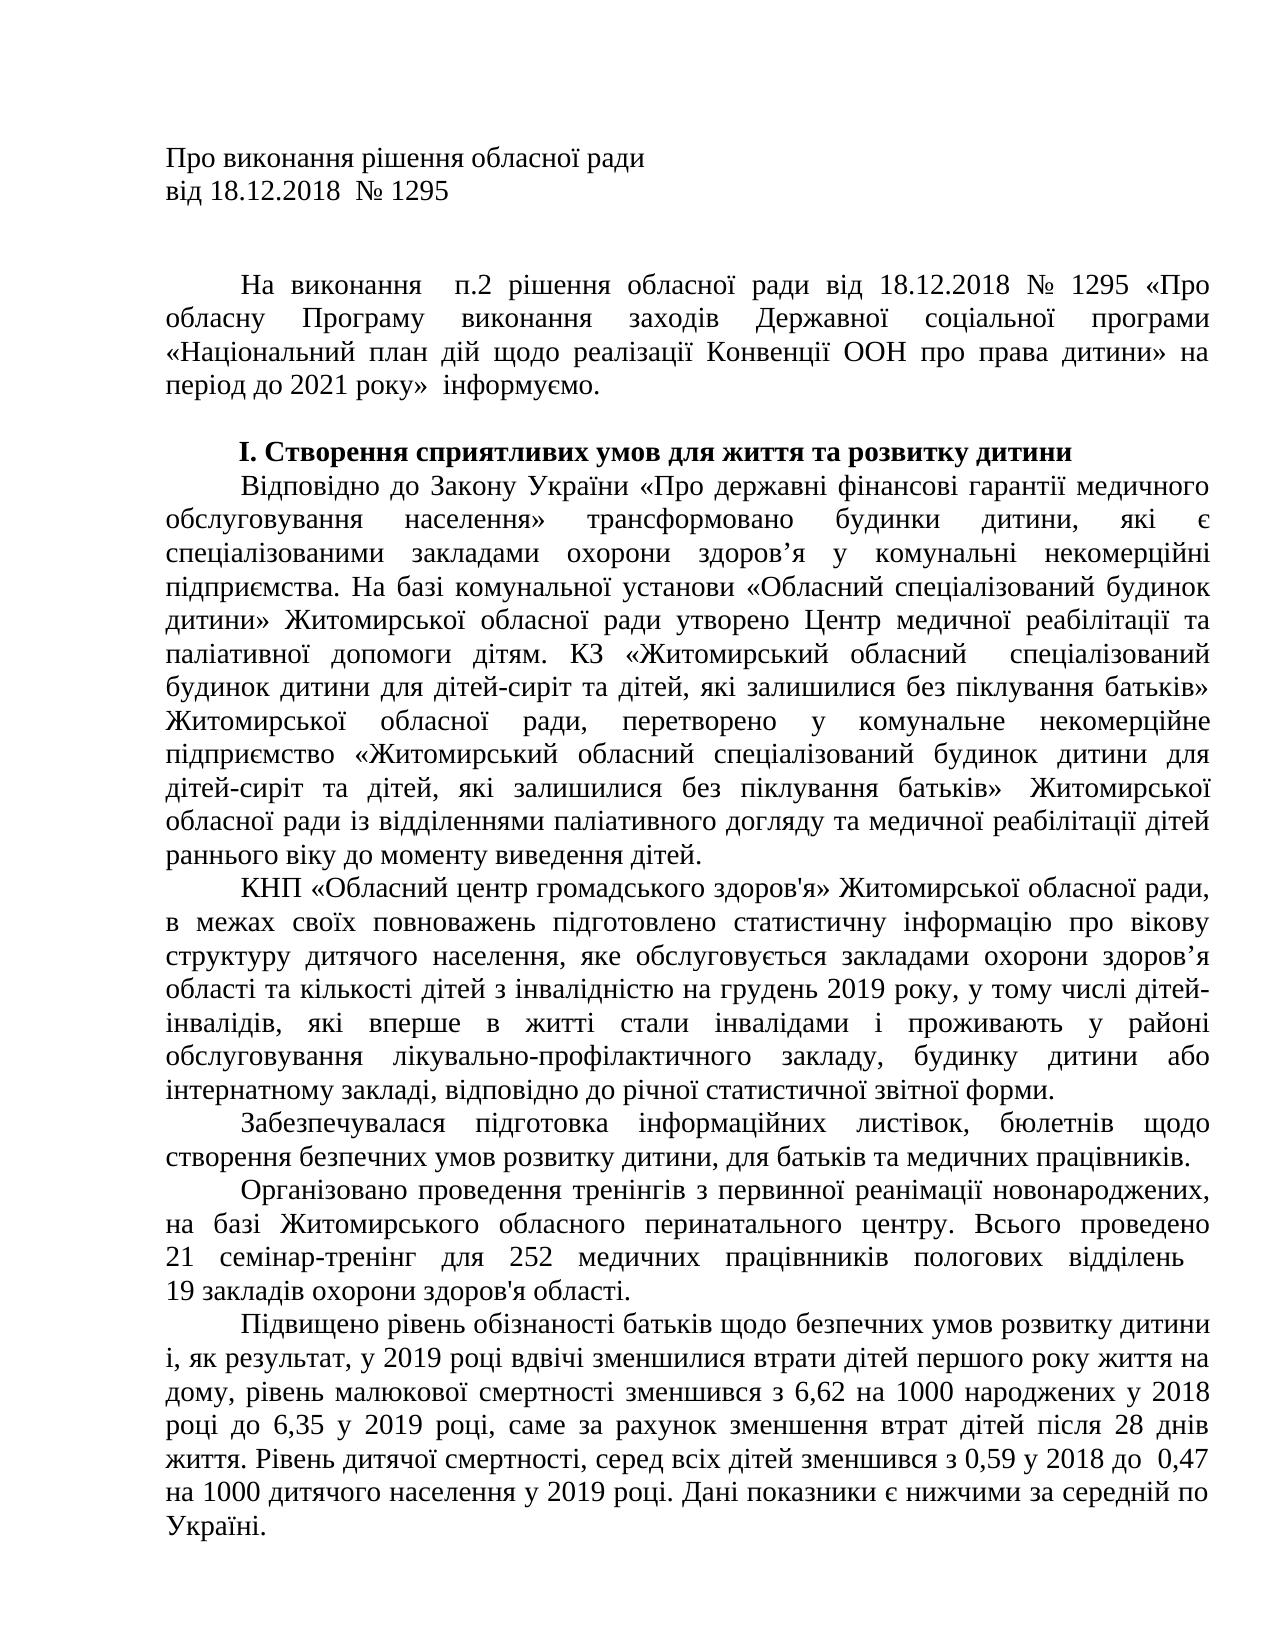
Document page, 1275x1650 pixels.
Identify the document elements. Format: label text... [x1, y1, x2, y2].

text від 18.12.2018 № 1295 [165, 173, 1211, 207]
text І. Створення сприятливих умов для життя та розвитку дитини [165, 434, 1211, 468]
text Відповідно до Закону України «Про державні фінансові гарантії медичного обслуговування населення» трансформовано будинки дитини, які є спеціалізованими закладами охорони здоров’я у комунальні некомерційні підприємства. На базі комунальної установи «Обласний спеціалізований будинок дитини» Житомирської обласної ради утворено Центр медичної реабілітації та паліативної допомоги дітям. КЗ «Житомирський обласний спеціалізований будинок дитини для дітей-сиріт та дітей, які залишилися без піклування батьків» Житомирської обласної ради, перетворено у комунальне некомерційне підприємство «Житомирський обласний спеціалізований будинок дитини для дітей-сиріт та дітей, які залишилися без піклування батьків» Житомирської обласної ради із відділеннями паліативного догляду та медичної реабілітації дітей раннього віку до моменту виведення дітей. [165, 468, 1211, 871]
text Забезпечувалася підготовка інформаційних листівок, бюлетнів щодо створення безпечних умов розвитку дитини, для батьків та медичних працівників. [165, 1105, 1211, 1172]
text На виконання п.2 рішення обласної ради від 18.12.2018 № 1295 «Про обласну Програму виконання заходів Державної соціальної програми «Національний план дій щодо реалізації Конвенції ООН про права дитини» на період до 2021 року» інформуємо. [165, 267, 1211, 401]
text Підвищено рівень обізнаності батьків щодо безпечних умов розвитку дитини і, як результат, у 2019 році вдвічі зменшилися втрати дітей першого року життя на дому, рівень малюкової смертності зменшився з 6,62 на 1000 народжених у 2018 році до 6,35 у 2019 році, саме за рахунок зменшення втрат дітей після 28 днів життя. Рівень дитячої смертності, серед всіх дітей зменшився з 0,59 у 2018 до 0,47 на 1000 дитячого населення у 2019 році. Дані показники є нижчими за середній по Україні. [165, 1307, 1211, 1541]
text Про виконання рішення обласної ради [165, 140, 1211, 173]
text Організовано проведення тренінгів з первинної реанімації новонароджених, на базі Житомирського обласного перинатального центру. Всього проведено 21 семінар-тренінг для 252 медичних працівнників пологових відділень 19 закладів охорони здоров'я області. [165, 1172, 1211, 1307]
text КНП «Обласний центр громадського здоров'я» Житомирської обласної ради, в межах своїх повноважень підготовлено статистичну інформацію про вікову структуру дитячого населення, яке обслуговується закладами охорони здоров’я області та кількості дітей з інвалідністю на грудень 2019 року, у тому числі дітей-інвалідів, які вперше в житті стали інвалідами і проживають у районі обслуговування лікувально-профілактичного закладу, будинку дитини або інтернатному закладі, відповідно до річної статистичної звітної форми. [165, 871, 1211, 1005]
